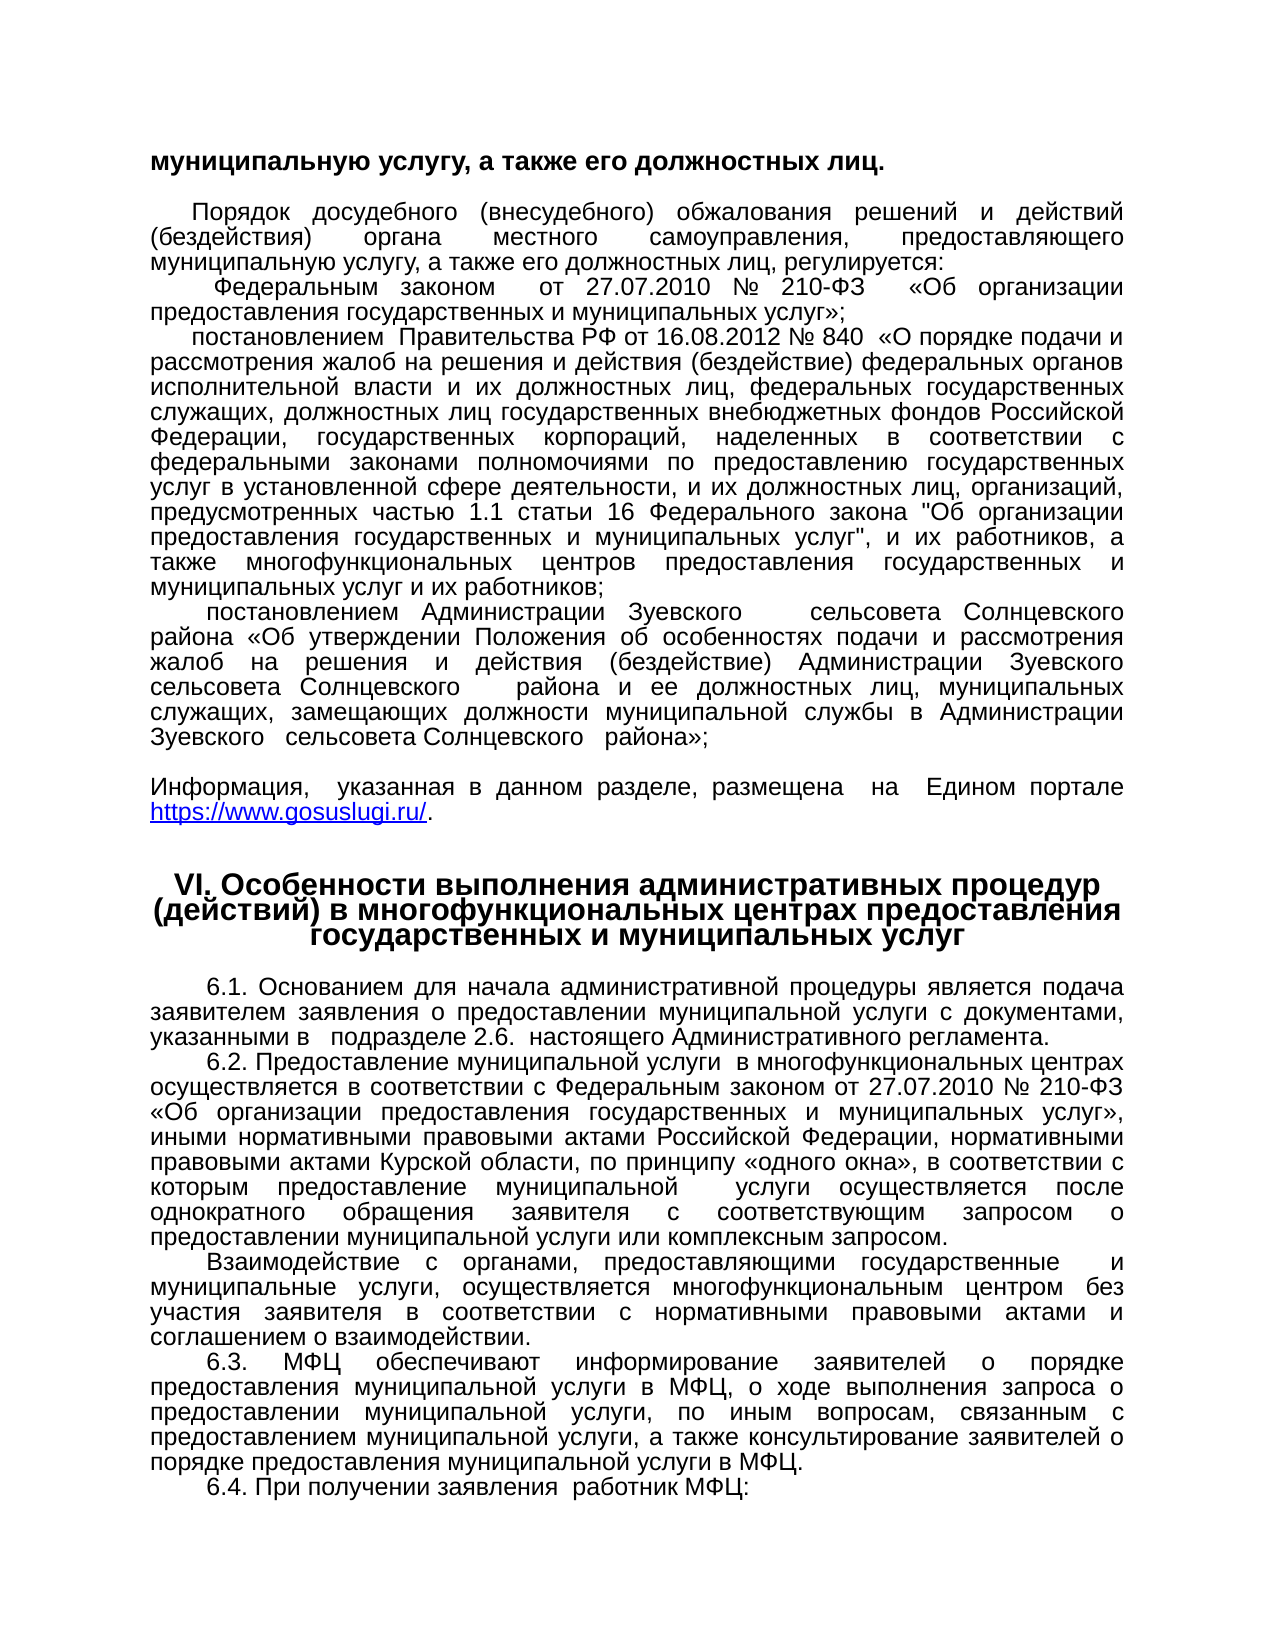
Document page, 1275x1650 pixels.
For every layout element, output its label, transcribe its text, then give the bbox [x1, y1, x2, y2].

text постановлением Администрации Зуевского сельсовета Солнцевского района «Об утверждении Положения об особенностях подачи и рассмотрения жалоб на решения и действия (бездействие) Администрации Зуевского сельсовета Солнцевского района и ее должностных лиц, муниципальных служащих, замещающих должности муниципальной службы в Администрации Зуевского сельсовета Солнцевского района»; [150, 600, 1125, 750]
text 6.2. Предоставление муниципальной услуги в многофункциональных центрах осуществляется в соответствии с Федеральным законом от 27.07.2010 № 210-ФЗ «Об организации предоставления государственных и муниципальных услуг», иными нормативными правовыми актами Российской Федерации, нормативными правовыми актами Курской области, по принципу «одного окна», в соответствии с которым предоставление муниципальной услуги осуществляется после однократного обращения заявителя с соответствующим запросом о предоставлении муниципальной услуги или комплексным запросом. [150, 1050, 1125, 1250]
text VI. Особенности выполнения административных процедур (действий) в многофункциональных центрах предоставления государственных и муниципальных услуг [150, 875, 1125, 950]
text 6.3. МФЦ обеспечивают информирование заявителей о порядке предоставления муниципальной услуги в МФЦ, о ходе выполнения запроса о предоставлении муниципальной услуги, по иным вопросам, связанным с предоставлением муниципальной услуги, а также консультирование заявителей о порядке предоставления муниципальной услуги в МФЦ. [150, 1350, 1125, 1475]
text 6.1. Основанием для начала административной процедуры является подача заявителем заявления о предоставлении муниципальной услуги с документами, указанными в подразделе 2.6. настоящего Административного регламента. [150, 975, 1125, 1050]
text постановлением Правительства РФ от 16.08.2012 № 840 «О порядке подачи и рассмотрения жалоб на решения и действия (бездействие) федеральных органов исполнительной власти и их должностных лиц, федеральных государственных служащих, должностных лиц государственных внебюджетных фондов Российской Федерации, государственных корпораций, наделенных в соответствии с федеральными законами полномочиями по предоставлению государственных услуг в установленной сфере деятельности, и их должностных лиц, организаций, предусмотренных частью 1.1 статьи 16 Федерального закона "Об организации предоставления государственных и муниципальных услуг", и их работников, а также многофункциональных центров предоставления государственных и муниципальных услуг и их работников; [150, 325, 1125, 600]
text Информация, указанная в данном разделе, размещена на Едином портале https://www.gosuslugi.ru/. [150, 775, 1125, 825]
text Взаимодействие с органами, предоставляющими государственные и муниципальные услуги, осуществляется многофункциональным центром без участия заявителя в соответствии с нормативными правовыми актами и соглашением о взаимодействии. [150, 1250, 1125, 1350]
text Порядок досудебного (внесудебного) обжалования решений и действий (бездействия) органа местного самоуправления, предоставляющего муниципальную услугу, а также его должностных лиц, регулируется: [150, 200, 1125, 275]
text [150, 150, 1125, 175]
text Федеральным законом от 27.07.2010 № 210-ФЗ «Об организации предоставления государственных и муниципальных услуг»; [150, 275, 1125, 325]
text 6.4. При получении заявления работник МФЦ: [150, 1475, 1125, 1500]
